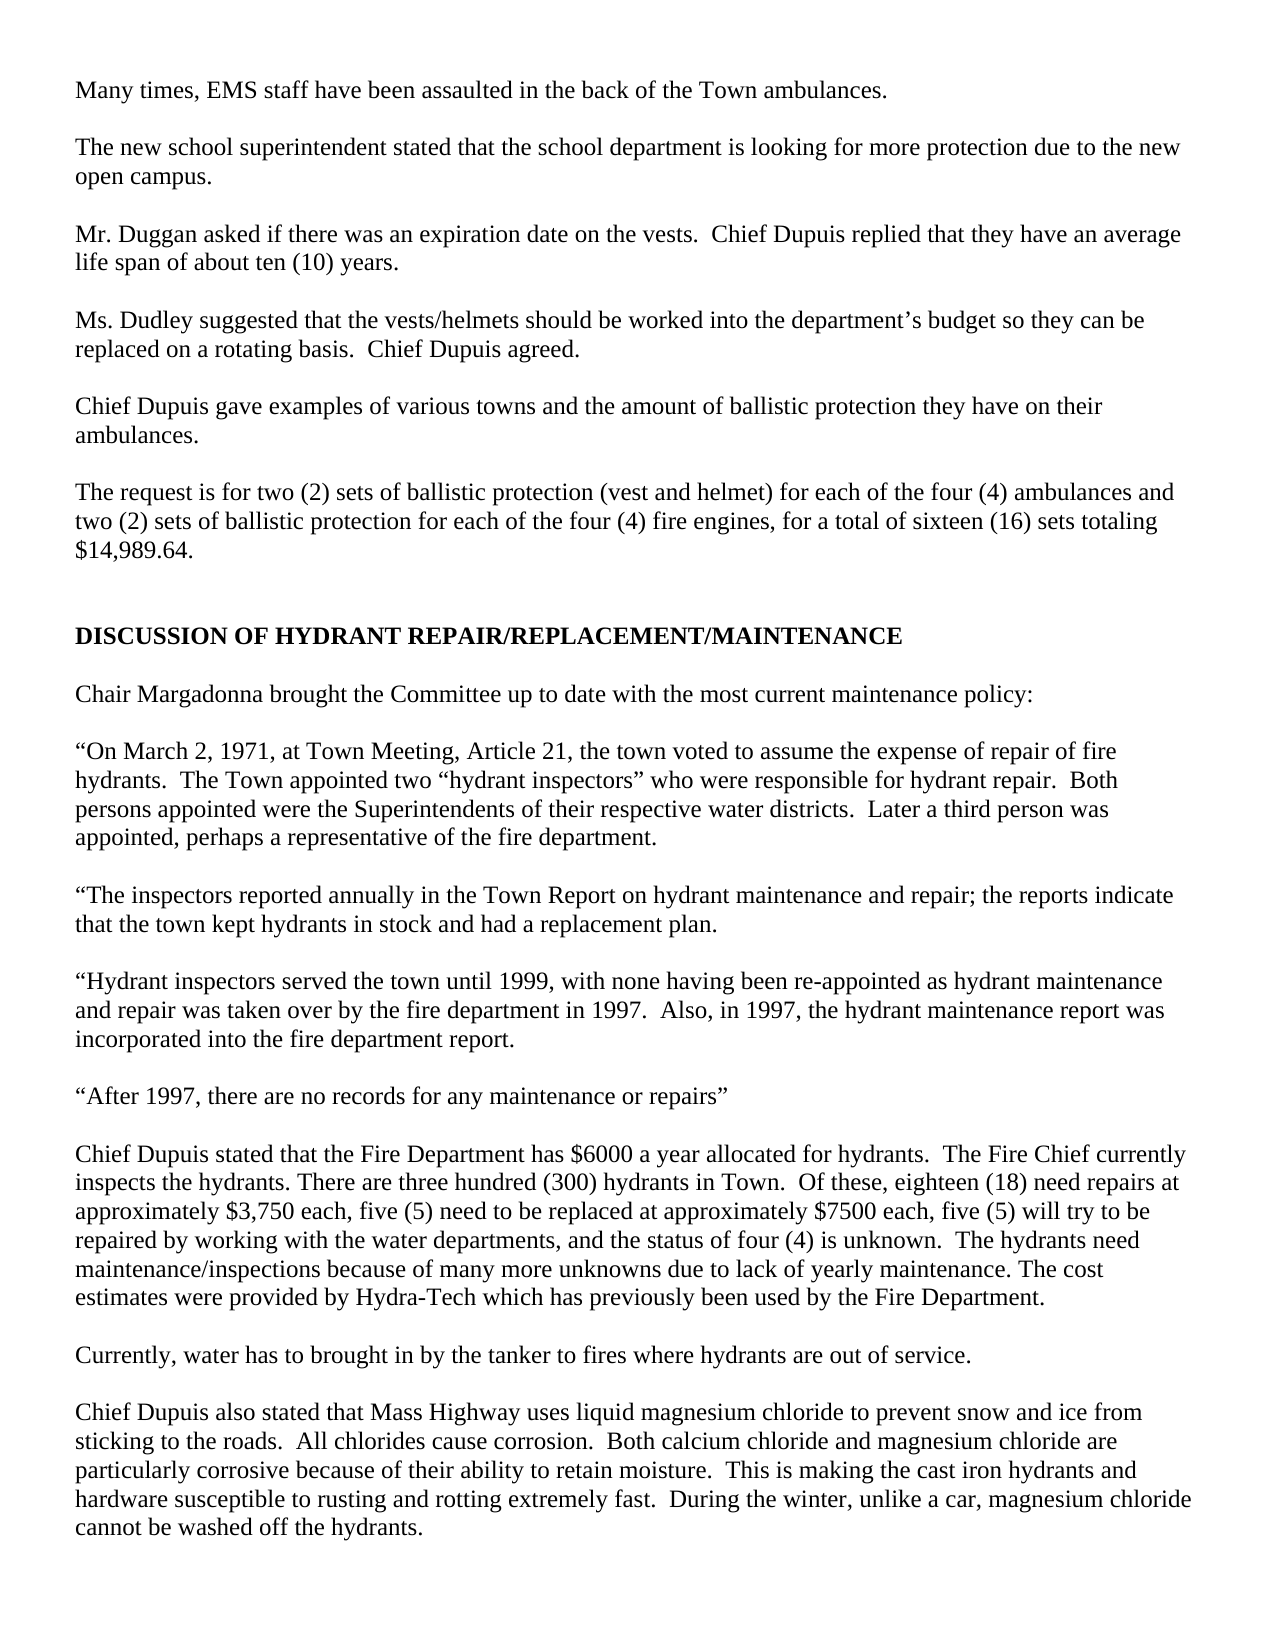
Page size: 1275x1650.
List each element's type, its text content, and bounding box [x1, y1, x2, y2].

text Chief Dupuis stated that the Fire Department has $6000 a year allocated for hydrants. The Fire Chief currently inspects the hydrants. There are three hundred (300) hydrants in Town. Of these, eighteen (18) need repairs at approximately $3,750 each, five (5) need to be replaced at approximately $7500 each, five (5) will try to be repaired by working with the water departments, and the status of four (4) is unknown. The hydrants need maintenance/inspections because of many more unknowns due to lack of yearly maintenance. The cost estimates were provided by Hydra-Tech which has previously been used by the Fire Department. [75, 1139, 1200, 1311]
text Chair Margadonna brought the Committee up to date with the most current maintenance policy: [75, 679, 1200, 707]
text Chief Dupuis also stated that Mass Highway uses liquid magnesium chloride to prevent snow and ice from sticking to the roads. All chlorides cause corrosion. Both calcium chloride and magnesium chloride are particularly corrosive because of their ability to retain moisture. This is making the cast iron hydrants and hardware susceptible to rusting and rotting extremely fast. During the winter, unlike a car, magnesium chloride cannot be washed off the hydrants. [75, 1397, 1200, 1541]
text Currently, water has to brought in by the tanker to fires where hydrants are out of service. [75, 1340, 1200, 1369]
text “The inspectors reported annually in the Town Report on hydrant maintenance and repair; the reports indicate that the town kept hydrants in stock and had a replacement plan. [75, 880, 1200, 937]
text DISCUSSION OF HYDRANT REPAIR/REPLACEMENT/MAINTENANCE [75, 621, 1200, 650]
text Ms. Dudley suggested that the vests/helmets should be worked into the department’s budget so they can be replaced on a rotating basis. Chief Dupuis agreed. [75, 305, 1200, 362]
text “On March 2, 1971, at Town Meeting, Article 21, the town voted to assume the expense of repair of fire hydrants. The Town appointed two “hydrant inspectors” who were responsible for hydrant repair. Both persons appointed were the Superintendents of their respective water districts. Later a third person was appointed, perhaps a representative of the fire department. [75, 736, 1200, 851]
text The new school superintendent stated that the school department is looking for more protection due to the new open campus. [75, 132, 1200, 190]
text “After 1997, there are no records for any maintenance or repairs” [75, 1081, 1200, 1110]
text Chief Dupuis gave examples of various towns and the amount of ballistic protection they have on their ambulances. [75, 391, 1200, 449]
text Many times, EMS staff have been assaulted in the back of the Town ambulances. [75, 75, 1200, 104]
text Mr. Duggan asked if there was an expiration date on the vests. Chief Dupuis replied that they have an average life span of about ten (10) years. [75, 219, 1200, 276]
text The request is for two (2) sets of ballistic protection (vest and helmet) for each of the four (4) ambulances and two (2) sets of ballistic protection for each of the four (4) fire engines, for a total of sixteen (16) sets totaling $14,989.64. [75, 477, 1200, 564]
text “Hydrant inspectors served the town until 1999, with none having been re-appointed as hydrant maintenance and repair was taken over by the fire department in 1997. Also, in 1997, the hydrant maintenance report was incorporated into the fire department report. [75, 966, 1200, 1052]
